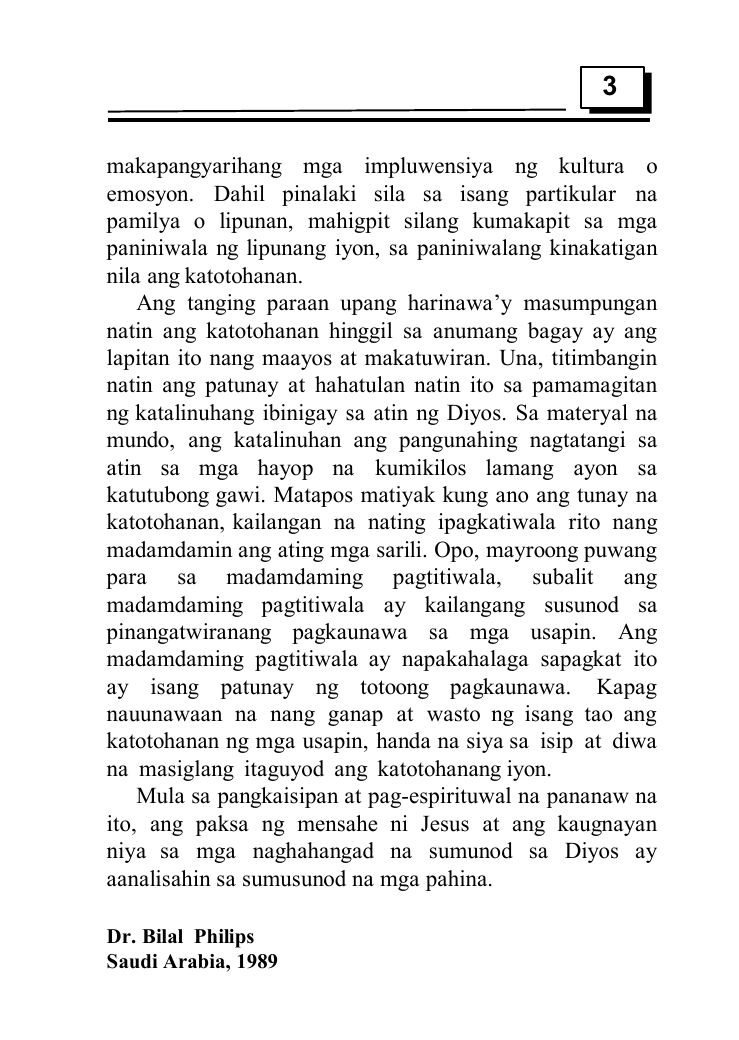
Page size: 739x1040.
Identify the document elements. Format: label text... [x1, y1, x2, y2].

subtitle Dr. Bilal Philips Saudi Arabia, 1989 [106, 924, 299, 973]
text makapangyarihang mga impluwensiya ng kultura o emosyon. Dahil pinalaki sila sa isang partikular na pamilya o lipunan, mahigpit silang kumakapit sa mga paniniwala ng lipunang iyon, sa paniniwalang kinakatigan nila ang katotohanan. [106, 152, 657, 288]
text Ang tanging paraan upang harinawa’y masumpungan natin ang katotohanan hinggil sa anumang bagay ay ang lapitan ito nang maayos at makatuwiran. Una, titimbangin natin ang patunay at hahatulan natin ito sa pamamagitan ng katalinuhang ibinigay sa atin ng Diyos. Sa materyal na mundo, ang katalinuhan ang pangunahing nagtatangi sa atin sa mga hayop na kumikilos lamang ayon sa katutubong gawi. Matapos matiyak kung ano ang tunay na katotohanan, kailangan na nating ipagkatiwala rito nang madamdamin ang ating mga sarili. Opo, mayroong puwang para sa madamdaming pagtitiwala, subalit ang madamdaming pagtitiwala ay kailangang susunod sa pinangatwiranang pagkaunawa sa mga usapin. Ang madamdaming pagtitiwala ay napakahalaga sapagkat ito ay isang patunay ng totoong pagkaunawa. Kapag nauunawaan na nang ganap at wasto ng isang tao ang katotohanan ng mga usapin, handa na siya sa isip at diwa na masiglang itaguyod ang katotohanang iyon. [106, 289, 657, 781]
text Mula sa pangkaisipan at pag-espirituwal na pananaw na ito, ang paksa ng mensahe ni Jesus at ang kaugnayan niya sa mga naghahangad na sumunod sa Diyos ay aanalisahin sa sumusunod na mga pahina. [106, 782, 657, 891]
